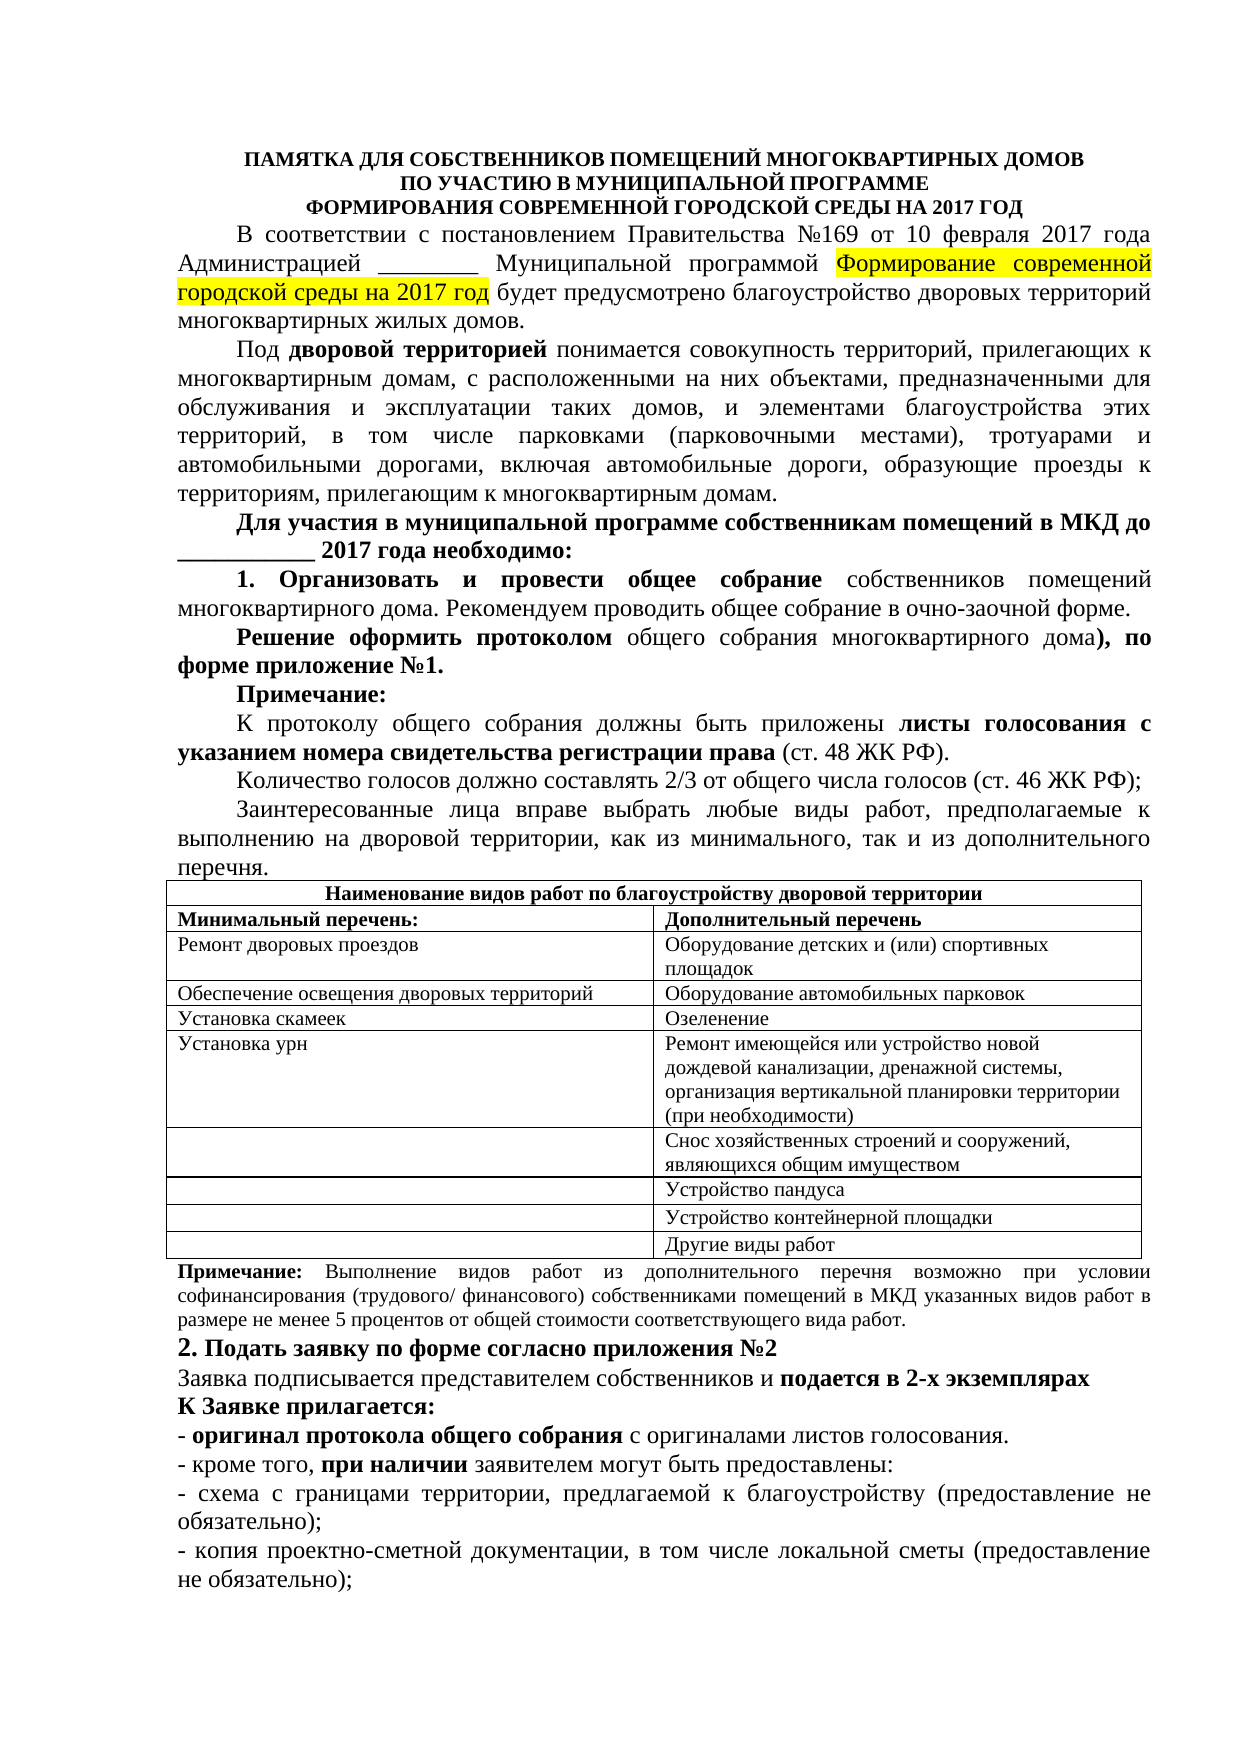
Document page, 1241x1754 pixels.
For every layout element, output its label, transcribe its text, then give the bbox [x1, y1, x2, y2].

text Под дворовой территорией понимается совокупность территорий, прилегающих к многоквартирным домам, с расположенными на них объектами, предназначенными для обслуживания и эксплуатации таких домов, и элементами благоустройства этих территорий, в том числе парковками (парковочными местами), тротуарами и автомобильными дорогами, включая автомобильные дороги, образующие проезды к территориям, прилегающим к многоквартирным домам. [177, 334, 1152, 507]
text Заявка подписывается представителем собственников и подается в 2-х экземплярах [177, 1363, 1152, 1391]
table_cell Установка урн [167, 1031, 653, 1127]
table_cell Обеспечение освещения дворовых территорий [167, 981, 653, 1005]
table_cell Озеленение [654, 1006, 1141, 1030]
text ПАМЯТКА ДЛЯ СОБСТВЕННИКОВ ПОМЕЩЕНИЙ МНОГОКВАРТИРНЫХ ДОМОВ [177, 147, 1152, 171]
text К Заявке прилагается: [177, 1391, 1152, 1420]
table_cell [167, 1128, 653, 1176]
text - кроме того, при наличии заявителем могут быть предоставлены: [177, 1449, 1152, 1478]
text - оригинал протокола общего собрания с оригиналами листов голосования. [177, 1420, 1152, 1449]
text Количество голосов должно составлять 2/3 от общего числа голосов (ст. 46 ЖК РФ); [177, 765, 1152, 794]
text Примечание: Выполнение видов работ из дополнительного перечня возможно при условии софинансирования (трудового/ финансового) собственниками помещений в МКД указанных видов работ в размере не менее 5 процентов от общей стоимости соответствующего вида работ. [177, 1259, 1152, 1331]
table_cell Ремонт дворовых проездов [167, 932, 653, 980]
table_cell Устройство пандуса [654, 1178, 1141, 1204]
text ПО УЧАСТИЮ В МУНИЦИПАЛЬНОЙ ПРОГРАММЕ [177, 171, 1152, 195]
table_cell Дополнительный перечень [654, 906, 1141, 931]
table_cell [167, 1178, 653, 1204]
table_cell Снос хозяйственных строений и сооружений, являющихся общим имуществом [654, 1128, 1141, 1176]
text - копия проектно-сметной документации, в том числе локальной сметы (предоставление не обязательно); [177, 1535, 1152, 1593]
table_cell Установка скамеек [167, 1006, 653, 1030]
text Примечание: [177, 679, 1152, 708]
text 2. Подать заявку по форме согласно приложения №2 [177, 1331, 1152, 1363]
table_cell Минимальный перечень: [167, 906, 653, 931]
text ФОРМИРОВАНИЯ СОВРЕМЕННОЙ ГОРОДСКОЙ СРЕДЫ НА 2017 ГОД [177, 195, 1152, 219]
text Заинтересованные лица вправе выбрать любые виды работ, предполагаемые к выполнению на дворовой территории, как из минимального, так и из дополнительного перечня. [177, 794, 1152, 880]
text - схема с границами территории, предлагаемой к благоустройству (предоставление не обязательно); [177, 1478, 1152, 1535]
table_cell [167, 1205, 653, 1231]
table_cell Ремонт имеющейся или устройство новой дождевой канализации, дренажной системы, организация вертикальной планировки территории (при необходимости) [654, 1031, 1141, 1127]
text В соответствии с постановлением Правительства №169 от 10 февраля 2017 года Администрацией ________ Муниципальной программой Формирование современной городской среды на 2017 год будет предусмотрено благоустройство дворовых территорий многоквартирных жилых домов. [177, 219, 1152, 334]
text К протоколу общего собрания должны быть приложены листы голосования с указанием номера свидетельства регистрации права (ст. 48 ЖК РФ). [177, 708, 1152, 765]
table_header Наименование видов работ по благоустройству дворовой территории [167, 881, 1141, 905]
text Для участия в муниципальной программе собственникам помещений в МКД до ___________ 2017 года необходимо: [177, 507, 1152, 564]
table_cell Оборудование детских и (или) спортивных площадок [654, 932, 1141, 980]
table_cell Устройство контейнерной площадки [654, 1205, 1141, 1231]
text 1. Организовать и провести общее собрание собственников помещений многоквартирного дома. Рекомендуем проводить общее собрание в очно-заочной форме. [177, 564, 1152, 622]
table_cell Оборудование автомобильных парковок [654, 981, 1141, 1005]
text Решение оформить протоколом общего собрания многоквартирного дома), по форме приложение №1. [177, 622, 1152, 679]
table_cell [167, 1232, 653, 1258]
table_cell Другие виды работ [654, 1232, 1141, 1258]
